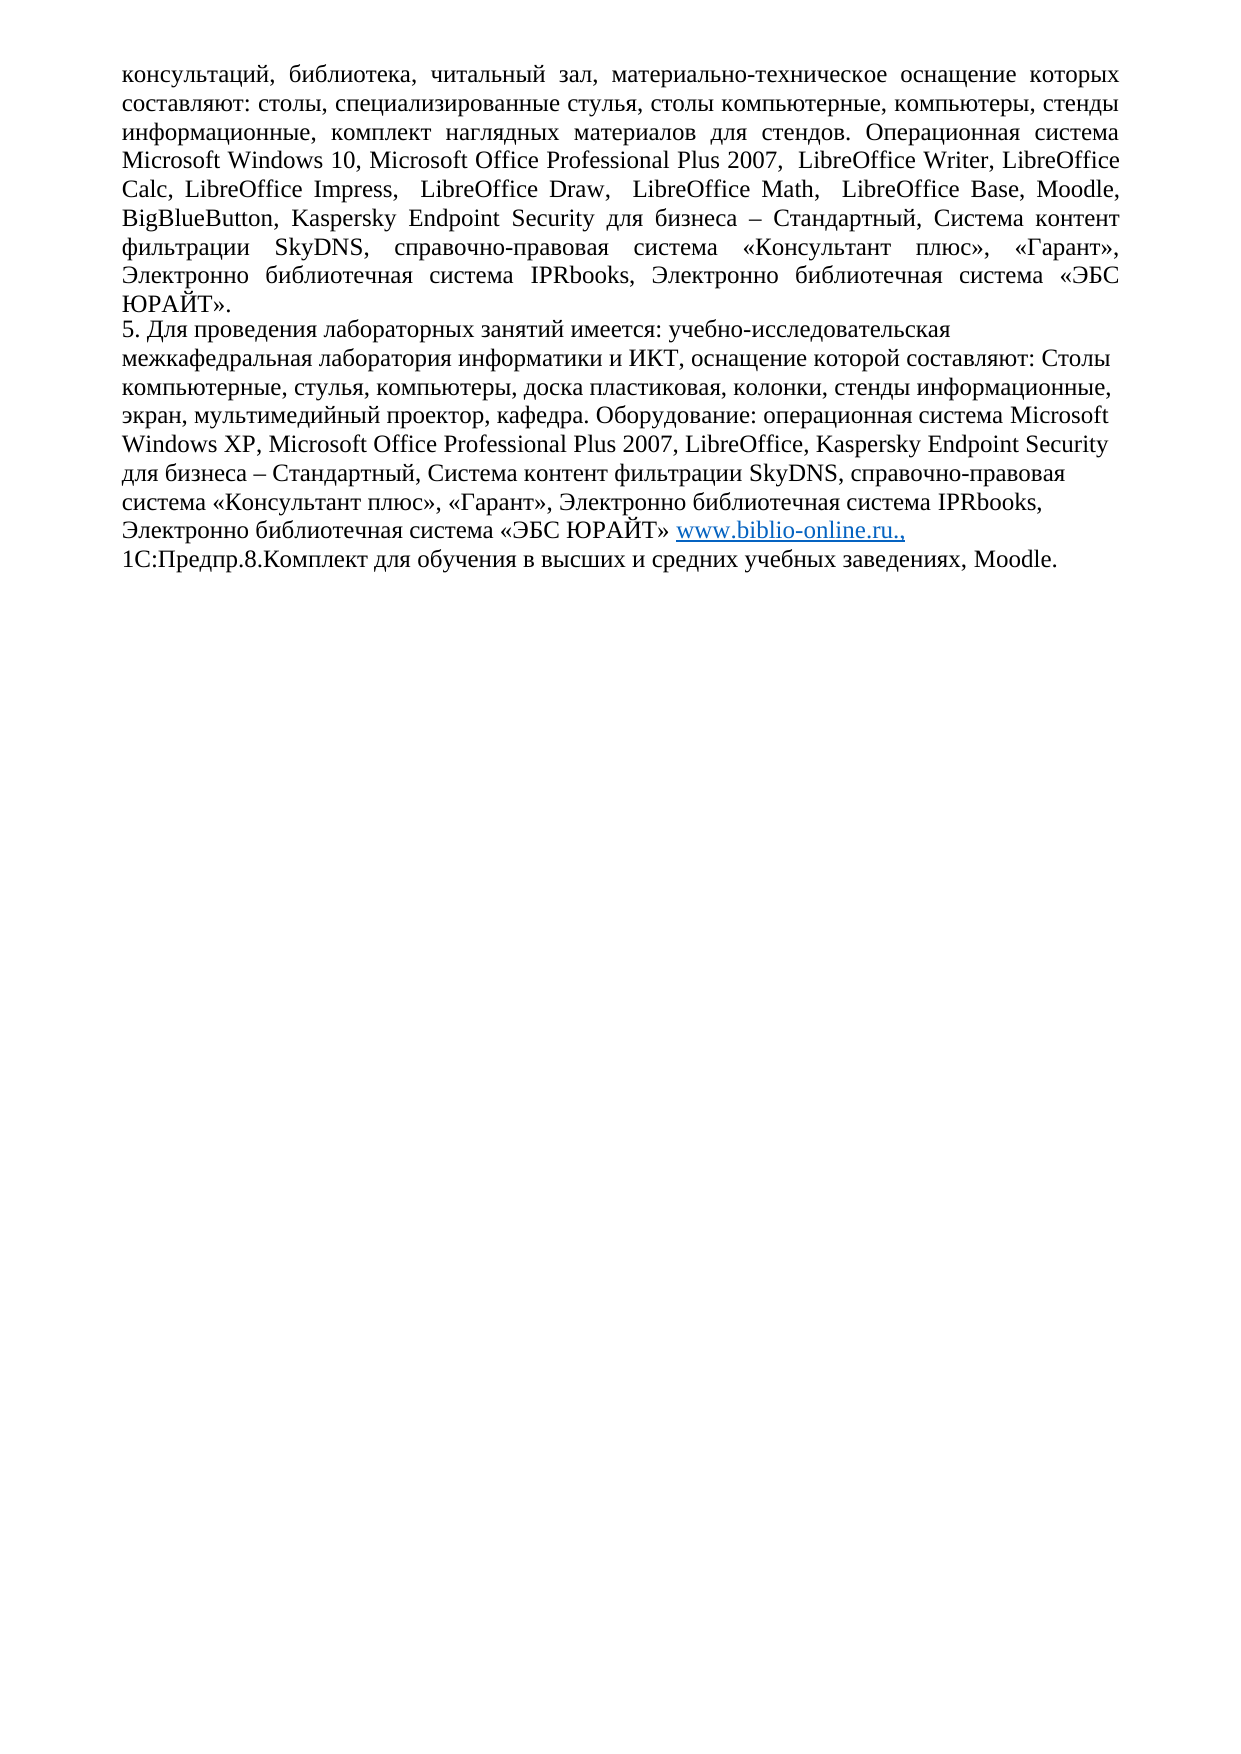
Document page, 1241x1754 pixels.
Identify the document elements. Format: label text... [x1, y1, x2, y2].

table_cell 5. Для проведения лабораторных занятий имеется: учебно-исследовательская межкафедральная лаборатория информатики и ИКТ, оснащение которой составляют: Столы компьютерные, стулья, компьютеры, доска пластиковая, колонки, стенды информационные, экран, мультимедийный проектор, кафедра. Оборудование: операционная система Microsoft Windows XP, Microsoft Office Professional Plus 2007, LibreOffice, Kaspersky Endpoint Security для бизнеса – Стандартный, Система контент фильтрации SkyDNS, справочно-правовая система «Консультант плюс», «Гарант», Электронно библиотечная система IPRbooks, Электронно библиотечная система «ЭБС ЮРАЙТ» www.biblio-online.ru., 1С:Предпр.8.Комплект для обучения в высших и средних учебных заведениях, Moodle. [118, 314, 1124, 600]
table_header консультаций, библиотека, читальный зал, материально-техническое оснащение которых составляют: столы, специализированные стулья, столы компьютерные, компьютеры, стенды информационные, комплект наглядных материалов для стендов. Операционная система Microsoft Windows 10, Microsoft Office Professional Plus 2007, LibreOffice Writer, LibreOffice Calc, LibreOffice Impress, LibreOffice Draw, LibreOffice Math, LibreOffice Base, Moodle, BigBlueButton, Kaspersky Endpoint Security для бизнеса – Стандартный, Система контент фильтрации SkyDNS, справочно-правовая система «Консультант плюс», «Гарант», Электронно библиотечная система IPRbooks, Электронно библиотечная система «ЭБС ЮРАЙТ». [118, 59, 1124, 314]
